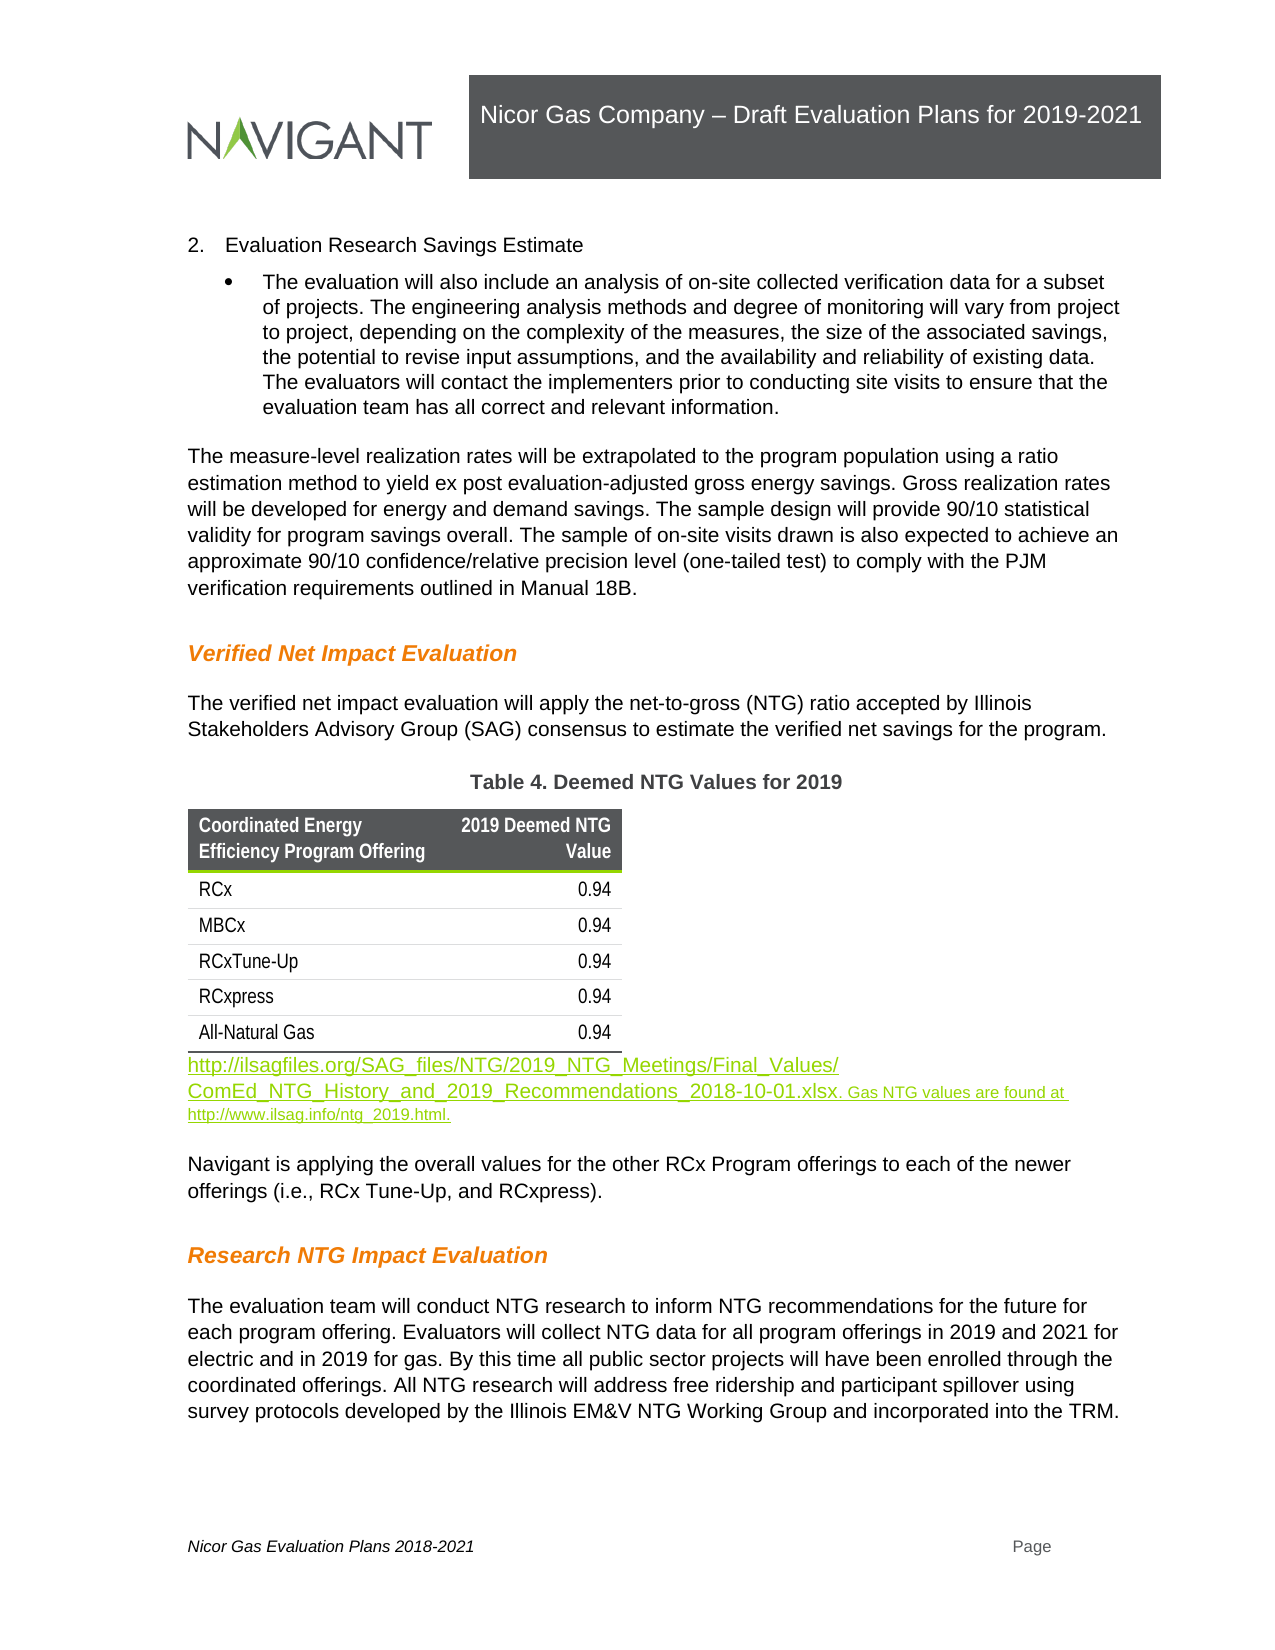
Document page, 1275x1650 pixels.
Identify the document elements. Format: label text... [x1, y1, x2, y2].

text http://ilsagfiles.org/SAG_files/NTG/2019_NTG_Meetings/Final_Values/ComEd_NTG_History_and_2019_Recommendations_2018-10-01.xlsx. Gas NTG values are found at http://www.ilsag.info/ntg_2019.html. [187, 1053, 1125, 1124]
list Evaluation Research Savings Estimate [187, 231, 1125, 256]
text The measure-level realization rates will be extrapolated to the program population using a ratio estimation method to yield ex post evaluation-adjusted gross energy savings. Gross realization rates will be developed for energy and demand savings. The sample design will provide 90/10 statistical validity for program savings overall. The sample of on-site visits drawn is also expected to achieve an approximate 90/10 confidence/relative precision level (one-tailed test) to comply with the PJM verification requirements outlined in Manual 18B. [187, 444, 1125, 600]
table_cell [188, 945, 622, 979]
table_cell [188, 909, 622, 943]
text The verified net impact evaluation will apply the net-to-gross (NTG) ratio accepted by Illinois Stakeholders Advisory Group (SAG) consensus to estimate the verified net savings for the program. [187, 691, 1125, 741]
list The evaluation will also include an analysis of on-site collected verification data for a subset of projects. The engineering analysis methods and degree of monitoring will vary from project to project, depending on the complexity of the measures, the size of the associated savings, the potential to revise input assumptions, and the availability and reliability of existing data. The evaluators will contact the implementers prior to conducting site visits to ensure that the evaluation team has all correct and relevant information. [225, 269, 1125, 419]
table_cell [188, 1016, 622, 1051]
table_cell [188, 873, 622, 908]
subtitle Verified Net Impact Evaluation [187, 639, 1125, 666]
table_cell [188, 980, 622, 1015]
text The evaluation team will conduct NTG research to inform NTG recommendations for the future for each program offering. Evaluators will collect NTG data for all program offerings in 2019 and 2021 for electric and in 2019 for gas. By this time all public sector projects will have been enrolled through the coordinated offerings. All NTG research will address free ridership and participant spillover using survey protocols developed by the Illinois EM&V NTG Working Group and incorporated into the TRM. [187, 1294, 1125, 1423]
subtitle Research NTG Impact Evaluation [187, 1242, 1125, 1269]
text Table 4. Deemed NTG Values for 2019 [187, 770, 1125, 794]
text Navigant is applying the overall values for the other RCx Program offerings to each of the newer offerings (i.e., RCx Tune-Up, and RCxpress). [187, 1152, 1125, 1203]
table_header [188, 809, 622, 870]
